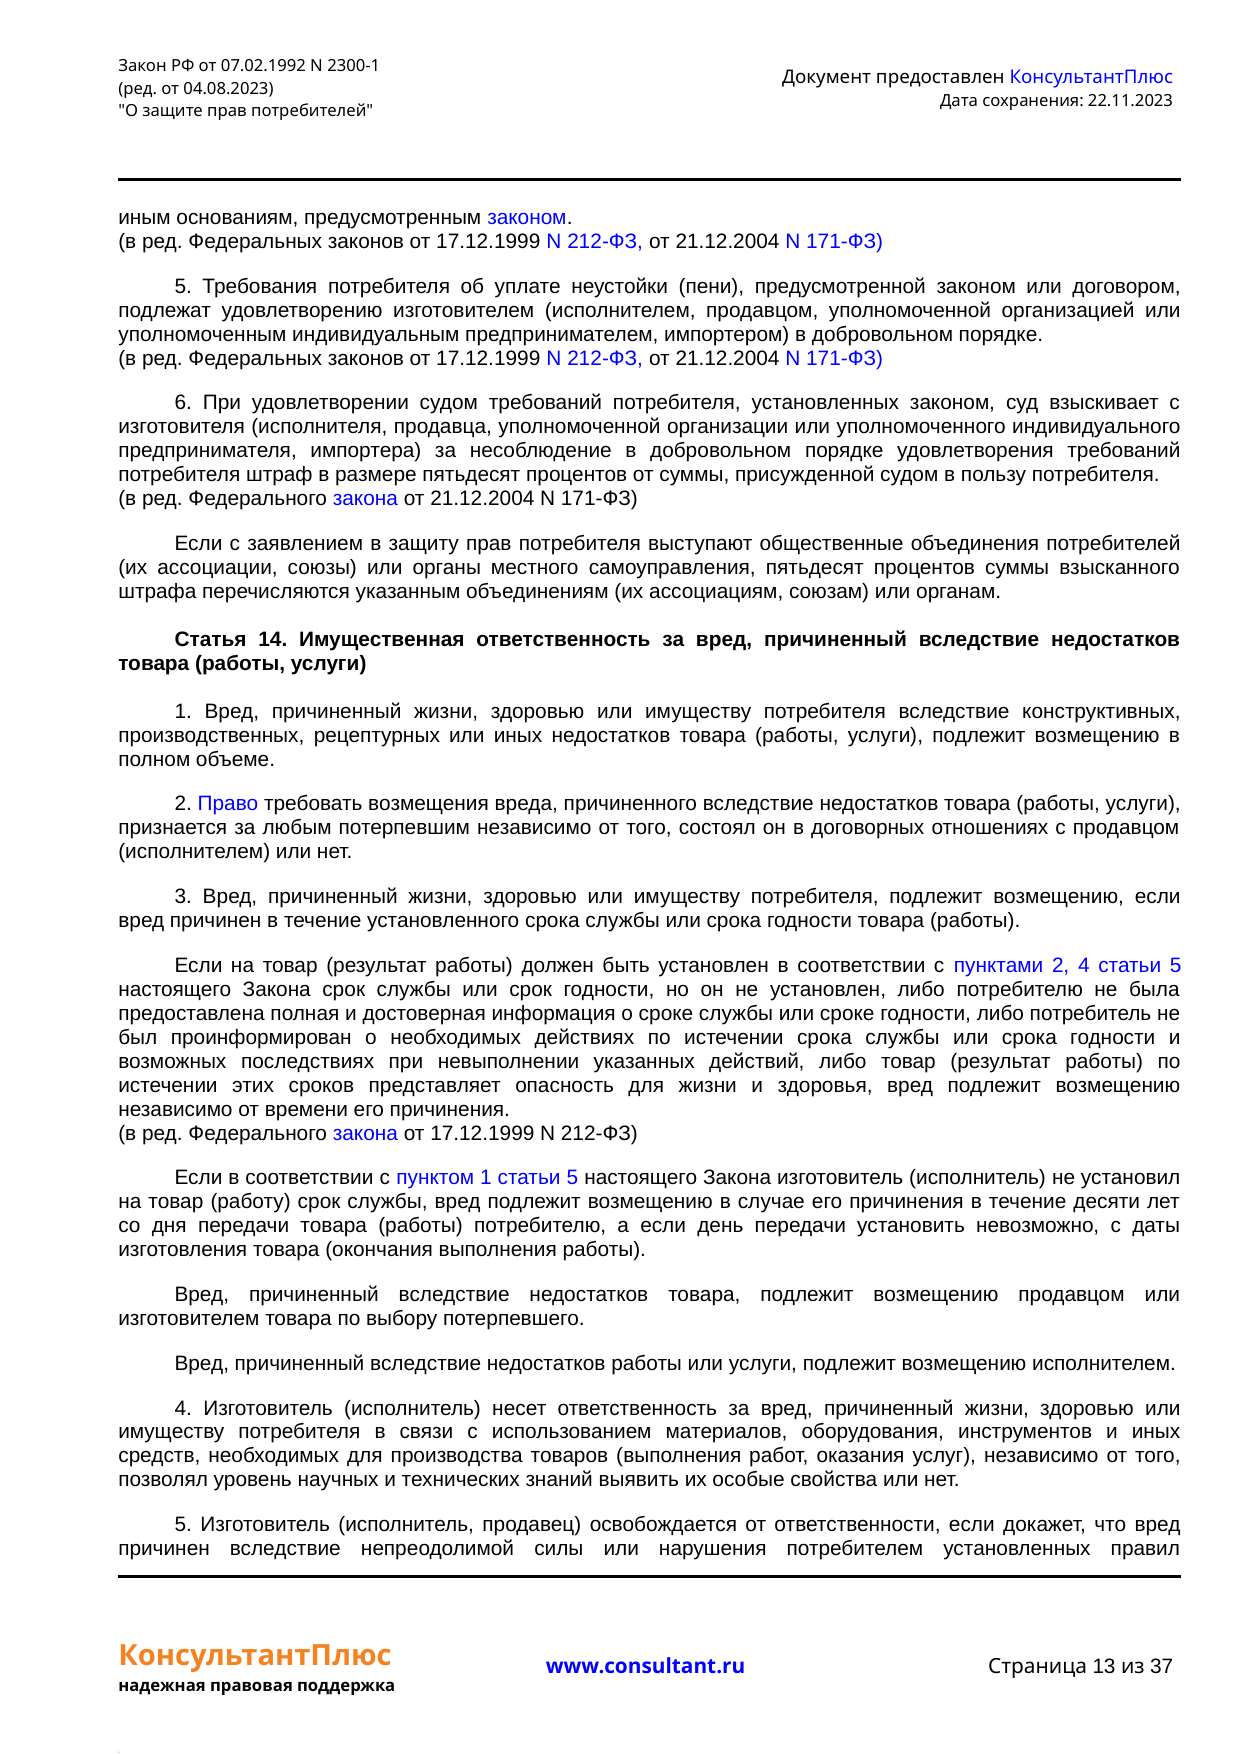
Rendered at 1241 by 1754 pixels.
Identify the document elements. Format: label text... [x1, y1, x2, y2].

text 3. Вред, причиненный жизни, здоровью или имуществу потребителя, подлежит возмещению, если вред причинен в течение установленного срока службы или срока годности товара (работы). [118, 884, 1181, 932]
text Если в соответствии с пунктом 1 статьи 5 настоящего Закона изготовитель (исполнитель) не установил на товар (работу) срок службы, вред подлежит возмещению в случае его причинения в течение десяти лет со дня передачи товара (работы) потребителю, а если день передачи установить невозможно, с даты изготовления товара (окончания выполнения работы). [118, 1165, 1181, 1261]
text Вред, причиненный вследствие недостатков товара, подлежит возмещению продавцом или изготовителем товара по выбору потерпевшего. [118, 1282, 1181, 1330]
text 5. Требования потребителя об уплате неустойки (пени), предусмотренной законом или договором, подлежат удовлетворению изготовителем (исполнителем, продавцом, уполномоченной организацией или уполномоченным индивидуальным предпринимателем, импортером) в добровольном порядке. [118, 273, 1181, 345]
text (в ред. Федерального закона от 17.12.1999 N 212-ФЗ) [118, 1120, 1181, 1144]
text Если с заявлением в защиту прав потребителя выступают общественные объединения потребителей (их ассоциации, союзы) или органы местного самоуправления, пятьдесят процентов суммы взысканного штрафа перечисляются указанным объединениям (их ассоциациям, союзам) или органам. [118, 531, 1181, 603]
text (в ред. Федеральных законов от 17.12.1999 N 212-ФЗ, от 21.12.2004 N 171-ФЗ) [118, 229, 1181, 253]
text (в ред. Федерального закона от 21.12.2004 N 171-ФЗ) [118, 486, 1181, 510]
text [118, 205, 1181, 229]
text 1. Вред, причиненный жизни, здоровью или имуществу потребителя вследствие конструктивных, производственных, рецептурных или иных недостатков товара (работы, услуги), подлежит возмещению в полном объеме. [118, 698, 1181, 770]
text (в ред. Федеральных законов от 17.12.1999 N 212-ФЗ, от 21.12.2004 N 171-ФЗ) [118, 345, 1181, 369]
title Статья 14. Имущественная ответственность за вред, причиненный вследствие недостатков товара (работы, услуги) [118, 627, 1181, 674]
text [118, 1512, 1181, 1560]
text 6. При удовлетворении судом требований потребителя, установленных законом, суд взыскивает с изготовителя (исполнителя, продавца, уполномоченной организации или уполномоченного индивидуального предпринимателя, импортера) за несоблюдение в добровольном порядке удовлетворения требований потребителя штраф в размере пятьдесят процентов от суммы, присужденной судом в пользу потребителя. [118, 390, 1181, 486]
text 2. Право требовать возмещения вреда, причиненного вследствие недостатков товара (работы, услуги), признается за любым потерпевшим независимо от того, состоял он в договорных отношениях с продавцом (исполнителем) или нет. [118, 791, 1181, 863]
text Вред, причиненный вследствие недостатков работы или услуги, подлежит возмещению исполнителем. [118, 1351, 1181, 1374]
text Если на товар (результат работы) должен быть установлен в соответствии с пунктами 2, 4 статьи 5 настоящего Закона срок службы или срок годности, но он не установлен, либо потребителю не была предоставлена полная и достоверная информация о сроке службы или сроке годности, либо потребитель не был проинформирован о необходимых действиях по истечении срока службы или срока годности и возможных последствиях при невыполнении указанных действий, либо товар (результат работы) по истечении этих сроков представляет опасность для жизни и здоровья, вред подлежит возмещению независимо от времени его причинения. [118, 953, 1181, 1120]
text 4. Изготовитель (исполнитель) несет ответственность за вред, причиненный жизни, здоровью или имуществу потребителя в связи с использованием материалов, оборудования, инструментов и иных средств, необходимых для производства товаров (выполнения работ, оказания услуг), независимо от того, позволял уровень научных и технических знаний выявить их особые свойства или нет. [118, 1395, 1181, 1491]
